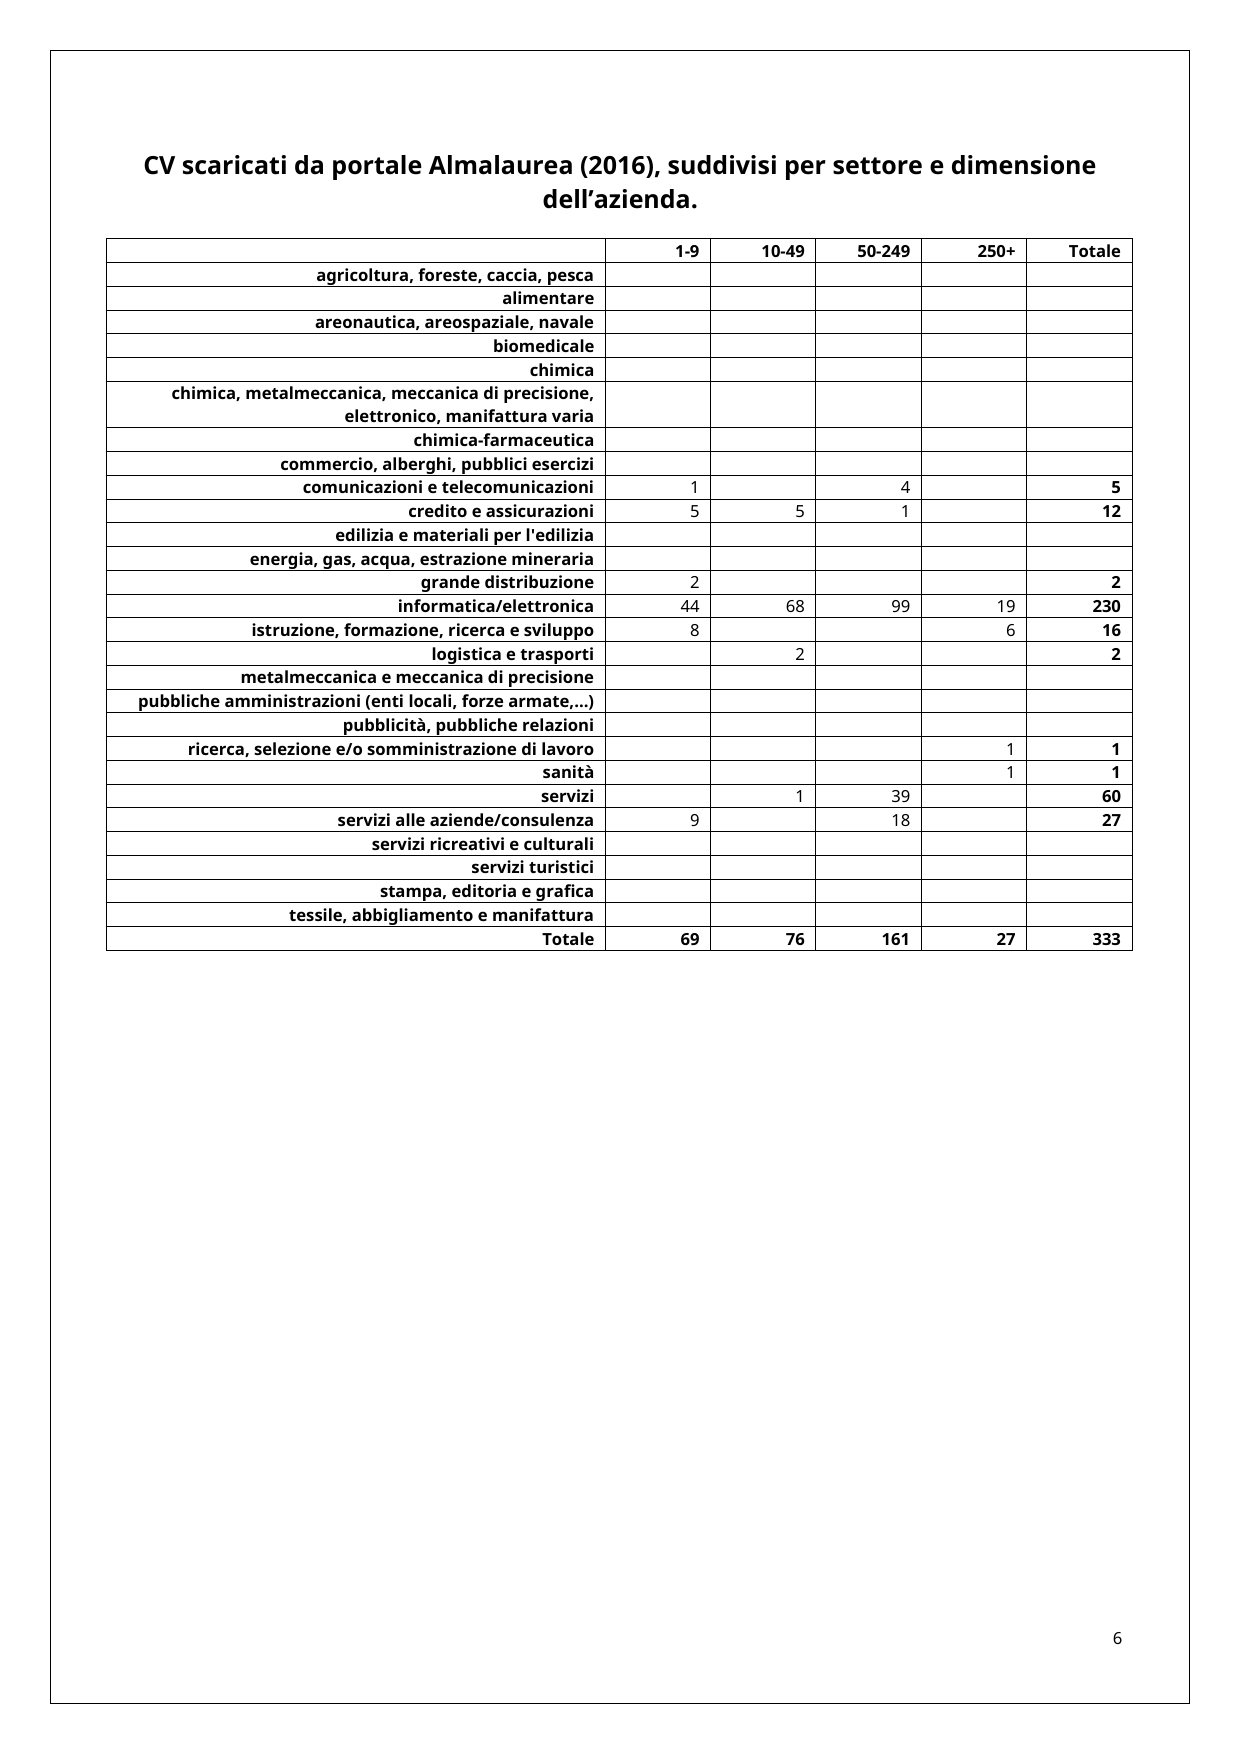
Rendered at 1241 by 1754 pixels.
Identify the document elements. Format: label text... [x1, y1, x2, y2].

table_cell 5 [606, 500, 710, 522]
table_cell agricoltura, foreste, caccia, pesca [107, 263, 605, 286]
table_cell [606, 903, 710, 926]
text CV scaricati da portale Almalaurea (2016), suddivisi per settore e dimensione dell’azienda. [118, 147, 1122, 216]
table_header 50-249 [816, 239, 921, 262]
table_cell [922, 571, 1026, 593]
table_cell [711, 476, 815, 498]
table_cell [1027, 547, 1132, 570]
table_cell biomedicale [107, 334, 605, 357]
table_cell 39 [816, 785, 921, 807]
table_cell informatica/elettronica [107, 595, 605, 617]
table_cell pubblicità, pubbliche relazioni [107, 713, 605, 736]
table_cell 6 [922, 618, 1026, 641]
table_cell [816, 382, 921, 427]
table_cell ricerca, selezione e/o somministrazione di lavoro [107, 737, 605, 760]
table_cell [1027, 428, 1132, 451]
table_cell [816, 523, 921, 546]
table_cell [1027, 311, 1132, 333]
table_cell 68 [711, 595, 815, 617]
table_cell servizi alle aziende/consulenza [107, 808, 605, 831]
table_cell [1027, 452, 1132, 475]
table_cell [711, 428, 815, 451]
table_cell chimica, metalmeccanica, meccanica di precisione, elettronico, manifattura varia [107, 382, 605, 427]
table_cell logistica e trasporti [107, 642, 605, 665]
table_cell 2 [606, 571, 710, 593]
table_cell [711, 903, 815, 926]
table_cell [922, 334, 1026, 357]
table_cell 1 [606, 476, 710, 498]
table_cell 69 [606, 927, 710, 950]
table_cell [922, 428, 1026, 451]
table_cell [711, 832, 815, 855]
table_cell [606, 358, 710, 381]
table_cell [606, 666, 710, 688]
table_cell [1027, 903, 1132, 926]
table_header 1-9 [606, 239, 710, 262]
table_cell [816, 832, 921, 855]
table_cell [606, 287, 710, 309]
table_cell [816, 571, 921, 593]
table_cell 161 [816, 927, 921, 950]
table_cell [711, 523, 815, 546]
table_cell [606, 452, 710, 475]
table_cell [816, 761, 921, 783]
table_cell [1027, 880, 1132, 902]
table_cell [816, 547, 921, 570]
table_cell 44 [606, 595, 710, 617]
table_cell [922, 452, 1026, 475]
table_cell stampa, editoria e grafica [107, 880, 605, 902]
table_cell 60 [1027, 785, 1132, 807]
table_cell energia, gas, acqua, estrazione mineraria [107, 547, 605, 570]
table_cell [711, 571, 815, 593]
table_cell [606, 523, 710, 546]
table_cell istruzione, formazione, ricerca e sviluppo [107, 618, 605, 641]
table_cell [816, 287, 921, 309]
table_cell [711, 287, 815, 309]
table_cell [922, 358, 1026, 381]
table_cell [1027, 523, 1132, 546]
table_cell [711, 880, 815, 902]
table_cell 1 [1027, 737, 1132, 760]
table_cell commercio, alberghi, pubblici esercizi [107, 452, 605, 475]
table_cell [1027, 287, 1132, 309]
table_cell 2 [1027, 571, 1132, 593]
table_cell [816, 263, 921, 286]
table_cell Totale [107, 927, 605, 950]
table_cell [606, 880, 710, 902]
table_cell 9 [606, 808, 710, 831]
table_cell [816, 642, 921, 665]
table_cell [711, 547, 815, 570]
table_cell [816, 713, 921, 736]
table_cell [816, 334, 921, 357]
table_cell [922, 785, 1026, 807]
table_cell [816, 666, 921, 688]
table_cell [1027, 263, 1132, 286]
table_cell edilizia e materiali per l'edilizia [107, 523, 605, 546]
table_cell 1 [1027, 761, 1132, 783]
table_cell [922, 808, 1026, 831]
table_header Totale [1027, 239, 1132, 262]
table_cell 8 [606, 618, 710, 641]
table_header 10-49 [711, 239, 815, 262]
table_cell [711, 382, 815, 427]
table_cell [922, 287, 1026, 309]
table_cell [816, 880, 921, 902]
table_cell [922, 713, 1026, 736]
table_cell metalmeccanica e meccanica di precisione [107, 666, 605, 688]
table_cell [816, 903, 921, 926]
table_cell [1027, 856, 1132, 878]
table_cell [922, 880, 1026, 902]
table_cell [711, 334, 815, 357]
table_cell 1 [711, 785, 815, 807]
table_cell 230 [1027, 595, 1132, 617]
table_cell [711, 311, 815, 333]
table_cell [711, 737, 815, 760]
table_cell [606, 690, 710, 712]
table_cell [816, 618, 921, 641]
table_cell [816, 856, 921, 878]
table_cell [711, 761, 815, 783]
table_cell servizi ricreativi e culturali [107, 832, 605, 855]
table_cell [1027, 690, 1132, 712]
table_cell 4 [816, 476, 921, 498]
table_cell [606, 311, 710, 333]
table_cell [711, 452, 815, 475]
table_cell [922, 856, 1026, 878]
table_header 250+ [922, 239, 1026, 262]
table_cell 5 [1027, 476, 1132, 498]
table_cell [922, 642, 1026, 665]
table_cell areonautica, areospaziale, navale [107, 311, 605, 333]
table_cell 99 [816, 595, 921, 617]
table_header [107, 239, 605, 262]
table_cell chimica-farmaceutica [107, 428, 605, 451]
table_cell [1027, 666, 1132, 688]
table_cell 27 [1027, 808, 1132, 831]
table_cell 76 [711, 927, 815, 950]
table_cell [606, 737, 710, 760]
table_cell alimentare [107, 287, 605, 309]
table_cell [922, 903, 1026, 926]
table_cell 333 [1027, 927, 1132, 950]
table_cell [922, 500, 1026, 522]
table_cell [922, 523, 1026, 546]
table_cell [922, 666, 1026, 688]
table_cell [606, 547, 710, 570]
table_cell [922, 263, 1026, 286]
table_cell servizi turistici [107, 856, 605, 878]
table_cell [606, 761, 710, 783]
table_cell [1027, 382, 1132, 427]
table_cell [922, 832, 1026, 855]
table_cell 1 [922, 737, 1026, 760]
table_cell sanità [107, 761, 605, 783]
table_cell 5 [711, 500, 815, 522]
table_cell [606, 642, 710, 665]
table_cell grande distribuzione [107, 571, 605, 593]
table_cell tessile, abbigliamento e manifattura [107, 903, 605, 926]
table_cell [922, 382, 1026, 427]
table_cell [711, 808, 815, 831]
table_cell servizi [107, 785, 605, 807]
table_cell [816, 358, 921, 381]
table_cell [816, 690, 921, 712]
table_cell [816, 452, 921, 475]
table_cell [606, 832, 710, 855]
table_cell [606, 856, 710, 878]
table_cell 2 [1027, 642, 1132, 665]
table_cell [711, 713, 815, 736]
table_cell chimica [107, 358, 605, 381]
table_cell [1027, 358, 1132, 381]
table_cell [606, 428, 710, 451]
table_cell [711, 690, 815, 712]
table_cell [606, 713, 710, 736]
table_cell [711, 666, 815, 688]
table_cell [711, 358, 815, 381]
table_cell [1027, 832, 1132, 855]
table_cell 27 [922, 927, 1026, 950]
table_cell [922, 547, 1026, 570]
table_cell pubbliche amministrazioni (enti locali, forze armate,...) [107, 690, 605, 712]
table_cell comunicazioni e telecomunicazioni [107, 476, 605, 498]
table_cell [606, 334, 710, 357]
table_cell [711, 618, 815, 641]
table_cell [1027, 713, 1132, 736]
table_cell credito e assicurazioni [107, 500, 605, 522]
table_cell [606, 382, 710, 427]
table_cell 1 [922, 761, 1026, 783]
table_cell [816, 428, 921, 451]
table_cell [711, 263, 815, 286]
table_cell 18 [816, 808, 921, 831]
table_cell [922, 476, 1026, 498]
table_cell 1 [816, 500, 921, 522]
table_cell 2 [711, 642, 815, 665]
table_cell [711, 856, 815, 878]
table_cell [606, 263, 710, 286]
table_cell [922, 690, 1026, 712]
table_cell [606, 785, 710, 807]
table_cell 16 [1027, 618, 1132, 641]
table_cell [816, 737, 921, 760]
table_cell [1027, 334, 1132, 357]
table_cell 12 [1027, 500, 1132, 522]
table_cell 19 [922, 595, 1026, 617]
table_cell [816, 311, 921, 333]
table_cell [922, 311, 1026, 333]
